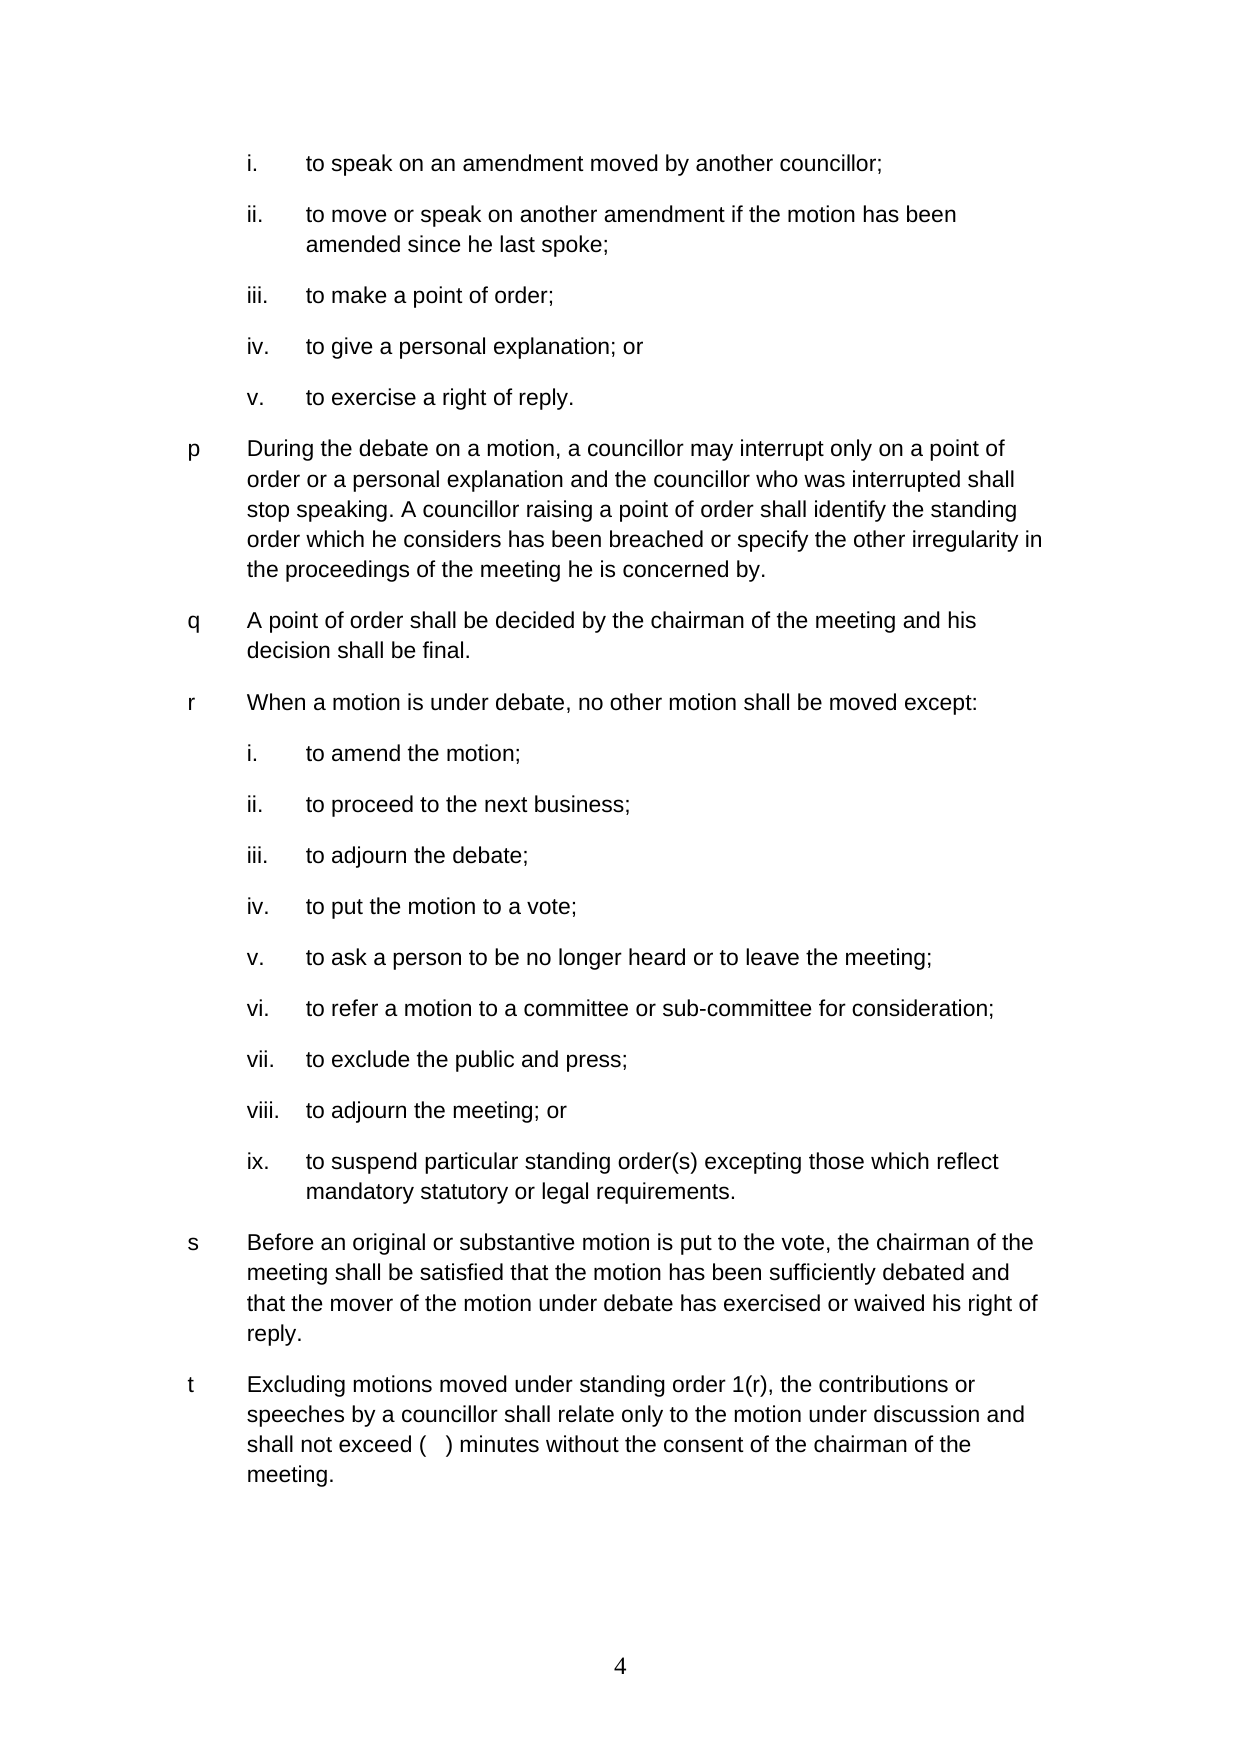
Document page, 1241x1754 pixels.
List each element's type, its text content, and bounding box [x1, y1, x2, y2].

list to proceed to the next business; [247, 791, 1053, 817]
list to suspend particular standing order(s) excepting those which reflect mandatory statutory or legal requirements. [247, 1148, 1053, 1204]
list to adjourn the meeting; or [247, 1097, 1053, 1123]
list to ask a person to be no longer heard or to leave the meeting; [247, 944, 1053, 970]
list to exclude the public and press; [247, 1046, 1053, 1072]
list to move or speak on another amendment if the motion has been amended since he last spoke; [247, 201, 1053, 258]
list to make a point of order; [247, 282, 1053, 309]
list to speak on an amendment moved by another councillor; [247, 150, 1053, 176]
list to give a personal explanation; or [247, 333, 1053, 360]
list to adjourn the debate; [247, 842, 1053, 868]
list During the debate on a motion, a councillor may interrupt only on a point of order or a personal explanation and the councillor who was interrupted shall stop speaking. A councillor raising a point of order shall identify the standing order which he considers has been breached or specify the other irregularity in the proceedings of the meeting he is concerned by. [187, 435, 1053, 583]
list A point of order shall be decided by the chairman of the meeting and his decision shall be final. [187, 607, 1053, 664]
list to put the motion to a vote; [247, 893, 1053, 919]
list to amend the motion; [247, 739, 1053, 766]
list When a motion is under debate, no other motion shall be moved except: [187, 688, 1053, 715]
list Excluding motions moved under standing order 1(r), the contributions or speeches by a councillor shall relate only to the motion under discussion and shall not exceed ( ) minutes without the consent of the chairman of the meeting. [187, 1371, 1053, 1521]
list to exercise a right of reply. [247, 384, 1053, 411]
list Before an original or substantive motion is put to the vote, the chairman of the meeting shall be satisfied that the motion has been sufficiently debated and that the mover of the motion under debate has exercised or waived his right of reply. [187, 1229, 1053, 1346]
list to refer a motion to a committee or sub-committee for consideration; [247, 995, 1053, 1021]
